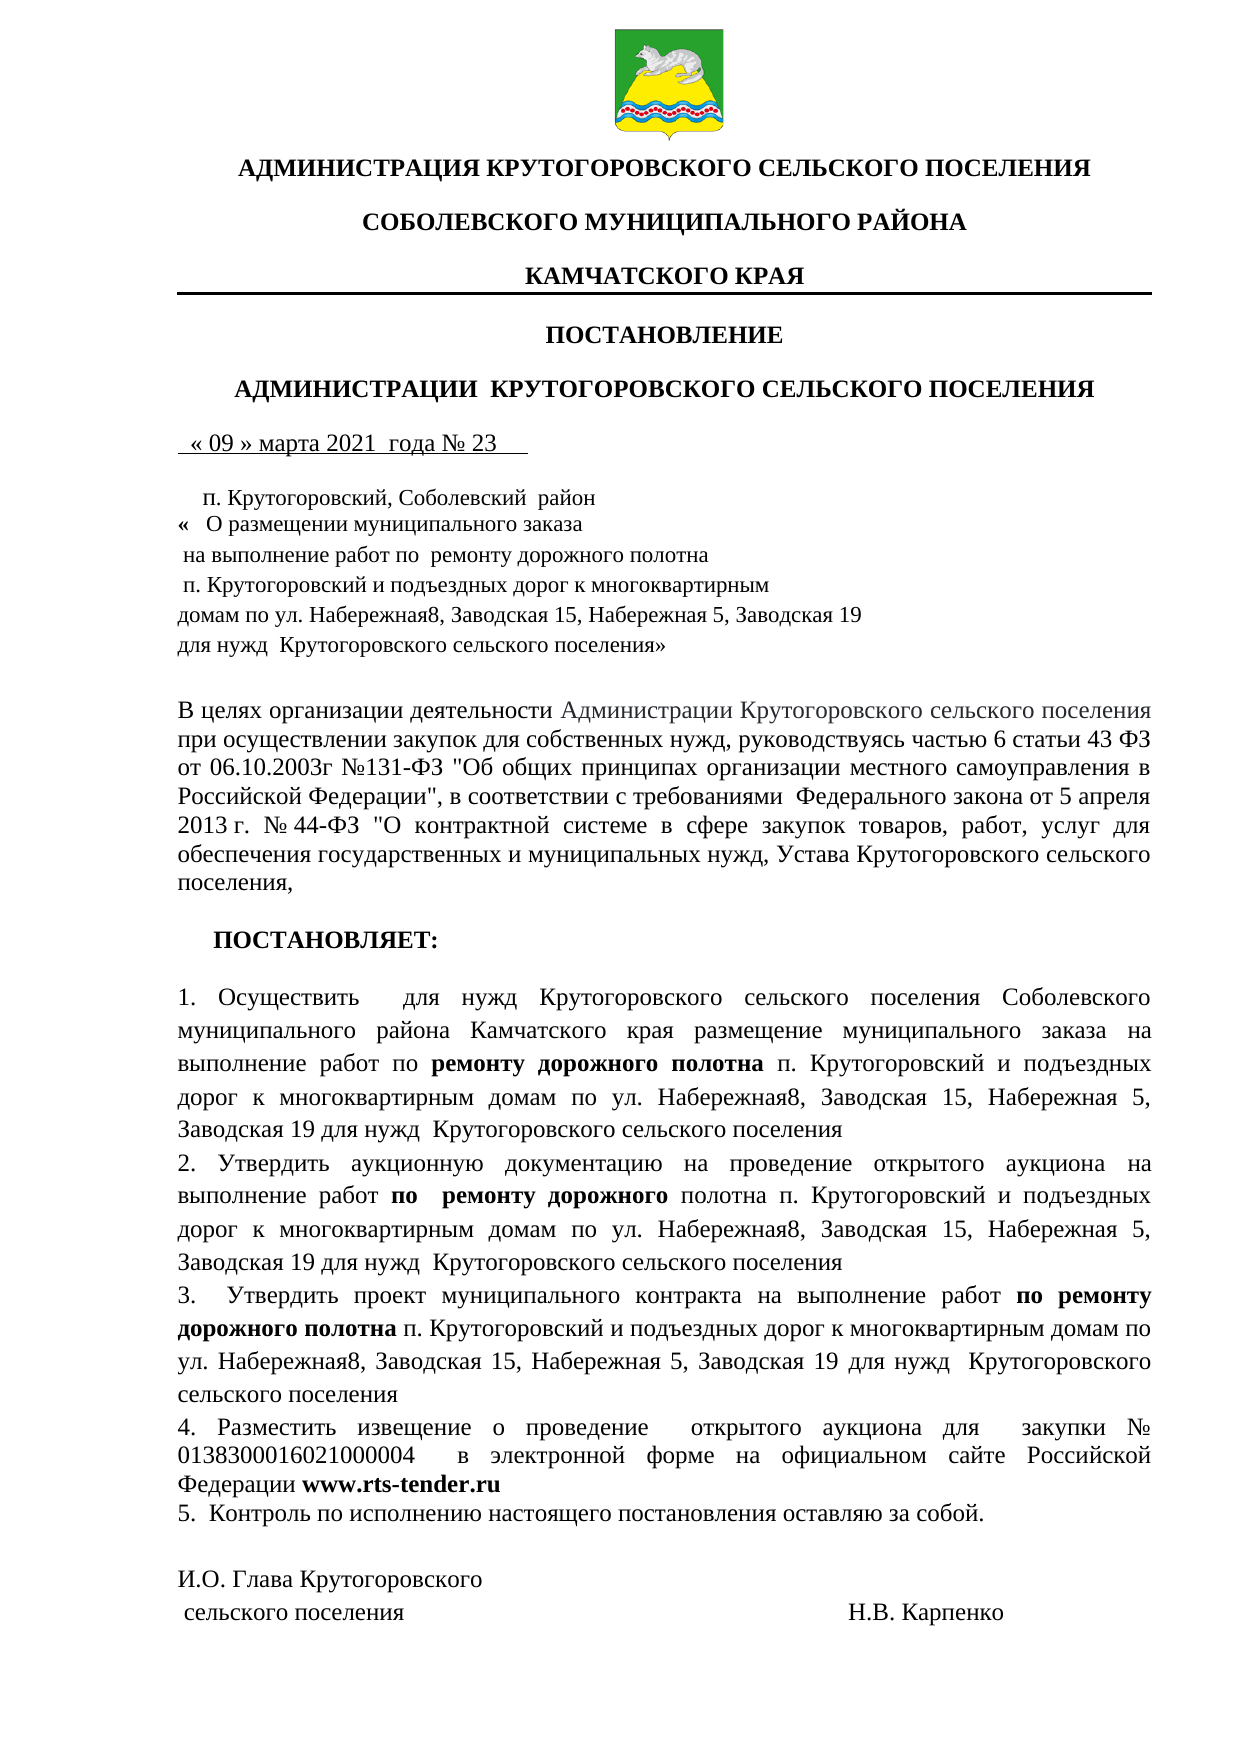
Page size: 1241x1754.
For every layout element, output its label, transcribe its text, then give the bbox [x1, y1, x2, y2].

text 2. Утвердить аукционную документацию на проведение открытого аукциона на выполнение работ по ремонту дорожного полотна п. Крутогоровский и подъездных дорог к многоквартирным домам по ул. Набережная8, Заводская 15, Набережная 5, Заводская 19 для нужд Крутогоровского сельского поселения [177, 1148, 1152, 1275]
subtitle п. Крутогоровский, Соболевский район [177, 482, 1152, 510]
text « 09 » марта 2021 года № 23 [177, 428, 1152, 457]
text ПОСТАНОВЛЕНИЕ [177, 320, 1152, 349]
text « О размещении муниципального заказа [177, 510, 1152, 537]
text 3. Утвердить проект муниципального контракта на выполнение работ по ремонту дорожного полотна п. Крутогоровский и подъездных дорог к многоквартирным домам по ул. Набережная8, Заводская 15, Набережная 5, Заводская 19 для нужд Крутогоровского сельского поселения [177, 1280, 1152, 1407]
text на выполнение работ по ремонту дорожного полотна [177, 541, 1152, 567]
text АДМИНИСТРАЦИИ КРУТОГОРОВСКОГО СЕЛЬСКОГО ПОСЕЛЕНИЯ [177, 374, 1152, 403]
text 4. Разместить извещение о проведение открытого аукциона для закупки № 0138300016021000004 в электронной форме на официальном сайте Российской Федерации www.rts-tender.ru [177, 1412, 1152, 1498]
text п. Крутогоровский и подъездных дорог к многоквартирным [177, 571, 1152, 597]
text для нужд Крутогоровского сельского поселения» [177, 631, 1152, 658]
text СОБОЛЕВСКОГО МУНИЦИПАЛЬНОГО РАЙОНА [177, 207, 1152, 236]
text В целях организации деятельности Администрации Крутогоровского сельского поселения при осуществлении закупок для собственных нужд, руководствуясь частью 6 статьи 43 ФЗ от 06.10.2003г №131-ФЗ "Об общих принципах организации местного самоуправления в Российской Федерации", в соответствии с требованиями Федерального закона от 5 апреля 2013 г. № 44-ФЗ "О контрактной системе в сфере закупок товаров, работ, услуг для обеспечения государственных и муниципальных нужд, Устава Крутогоровского сельского поселения, [177, 695, 1152, 896]
picture [614, 29, 724, 141]
text 5. Контроль по исполнению настоящего постановления оставляю за собой. [177, 1498, 1152, 1527]
text домам по ул. Набережная8, Заводская 15, Набережная 5, Заводская 19 [177, 601, 1152, 627]
text сельского поселения Н.В. Карпенко [177, 1597, 1152, 1626]
text ПОСТАНОВЛЯЕТ: [177, 925, 1152, 954]
text И.О. Глава Крутогоровского [177, 1564, 1152, 1593]
text КАМЧАТСКОГО КРАЯ [177, 261, 1152, 292]
text АДМИНИСТРАЦИЯ КРУТОГОРОВСКОГО СЕЛЬСКОГО ПОСЕЛЕНИЯ [177, 153, 1152, 182]
text 1. Осуществить для нужд Крутогоровского сельского поселения Соболевского муниципального района Камчатского края размещение муниципального заказа на выполнение работ по ремонту дорожного полотна п. Крутогоровский и подъездных дорог к многоквартирным домам по ул. Набережная8, Заводская 15, Набережная 5, Заводская 19 для нужд Крутогоровского сельского поселения [177, 982, 1152, 1143]
